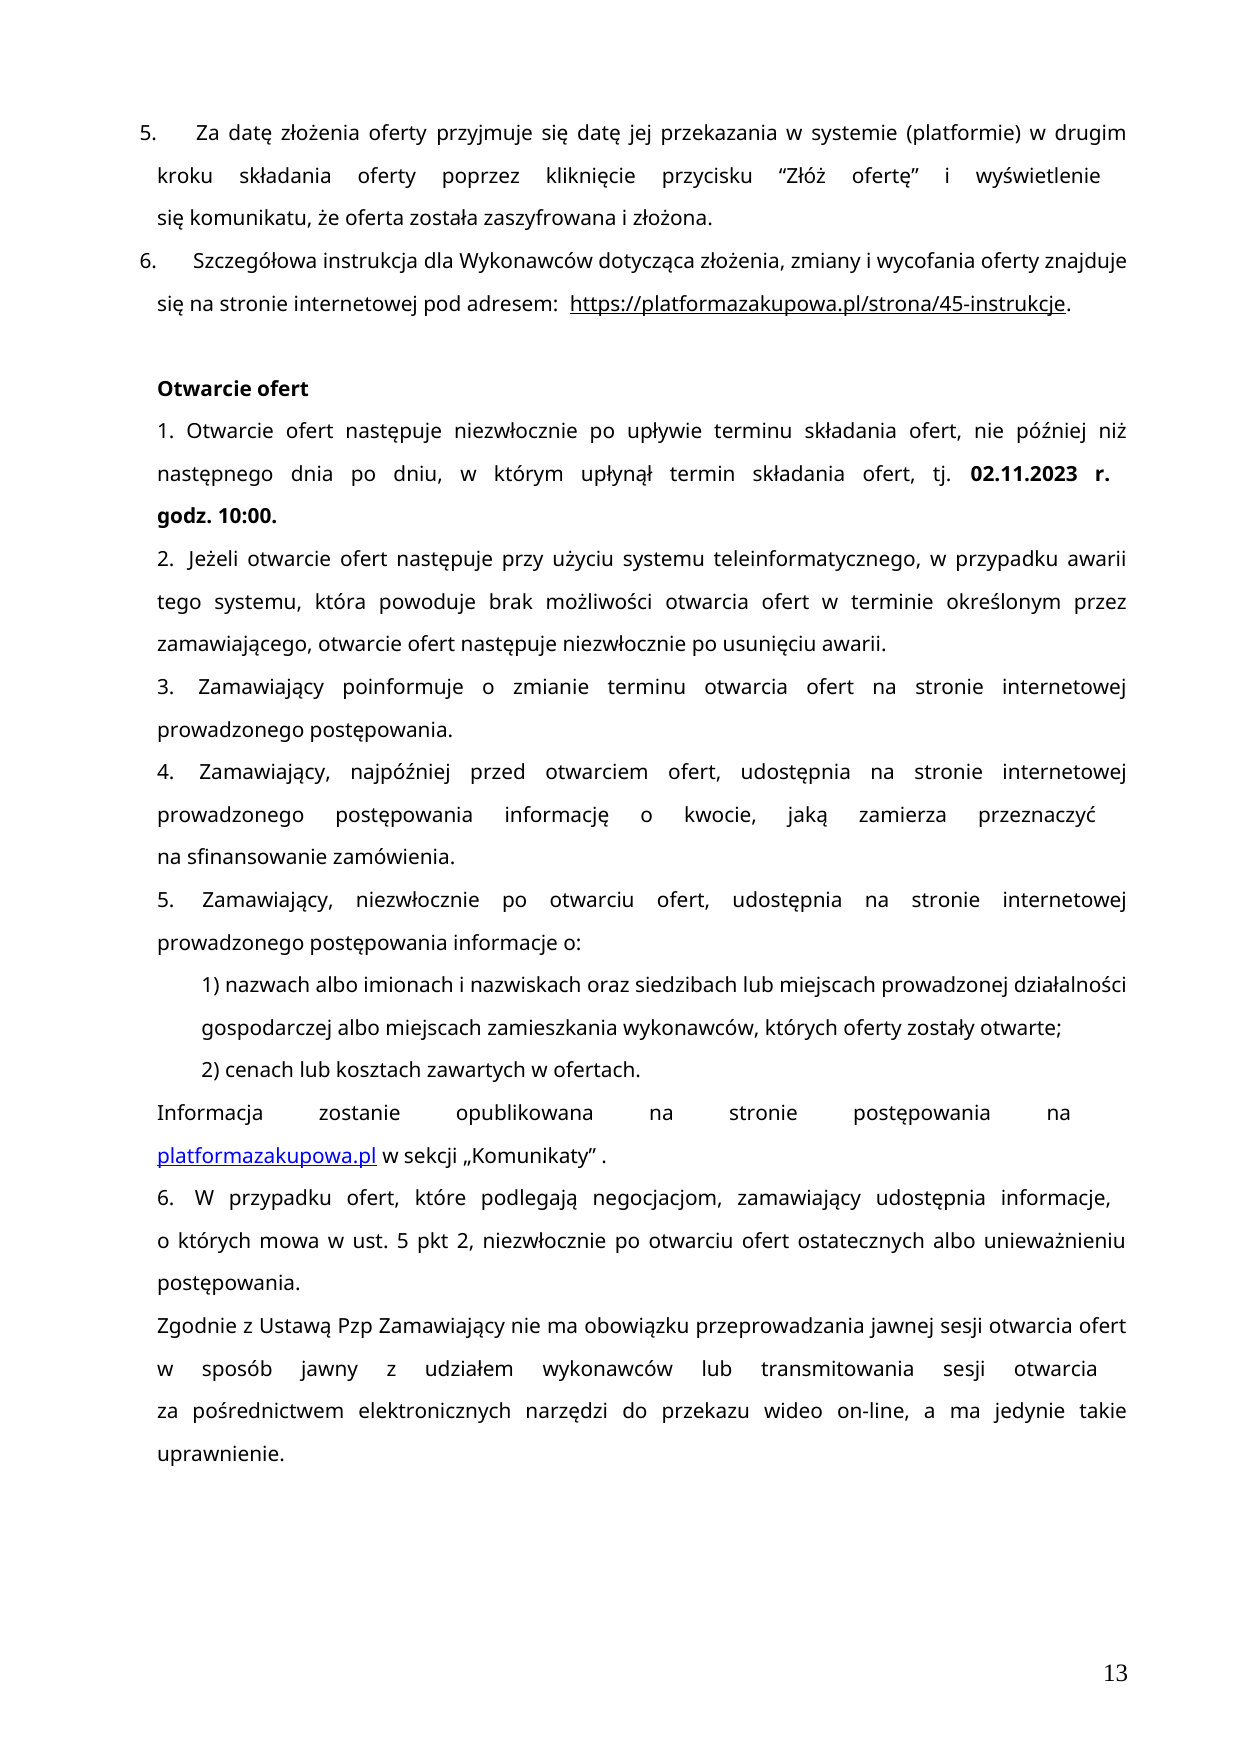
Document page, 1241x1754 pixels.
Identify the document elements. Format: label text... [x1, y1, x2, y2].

text 1. Otwarcie ofert następuje niezwłocznie po upływie terminu składania ofert, nie później niż następnego dnia po dniu, w którym upłynął termin składania ofert, tj. 02.11.2023 r. godz. 10:00. [157, 416, 1128, 530]
text 2) cenach lub kosztach zawartych w ofertach. [201, 1056, 1128, 1084]
text 3. Zamawiający poinformuje o zmianie terminu otwarcia ofert na stronie internetowej prowadzonego postępowania. [157, 672, 1128, 743]
list Za datę złożenia oferty przyjmuje się datę jej przekazania w systemie (platformie) w drugim kroku składania oferty poprzez kliknięcie przycisku “Złóż ofertę” i wyświetlenie się komunikatu, że oferta została zaszyfrowana i złożona. [157, 118, 1128, 232]
text Zgodnie z Ustawą Pzp Zamawiający nie ma obowiązku przeprowadzania jawnej sesji otwarcia ofert w sposób jawny z udziałem wykonawców lub transmitowania sesji otwarcia za pośrednictwem elektronicznych narzędzi do przekazu wideo on-line, a ma jedynie takie uprawnienie. [157, 1311, 1128, 1467]
list Szczegółowa instrukcja dla Wykonawców dotycząca złożenia, zmiany i wycofania oferty znajduje się na stronie internetowej pod adresem: https://platformazakupowa.pl/strona/45-instrukcje. [157, 246, 1128, 317]
text 5. Zamawiający, niezwłocznie po otwarciu ofert, udostępnia na stronie internetowej prowadzonego postępowania informacje o: [157, 885, 1128, 956]
text Informacja zostanie opublikowana na stronie postępowania na platformazakupowa.pl w sekcji „Komunikaty” . [157, 1098, 1128, 1169]
text Otwarcie ofert [157, 374, 1128, 402]
text 1) nazwach albo imionach i nazwiskach oraz siedzibach lub miejscach prowadzonej działalności gospodarczej albo miejscach zamieszkania wykonawców, których oferty zostały otwarte; [201, 970, 1128, 1041]
text 4. Zamawiający, najpóźniej przed otwarciem ofert, udostępnia na stronie internetowej prowadzonego postępowania informację o kwocie, jaką zamierza przeznaczyć na sfinansowanie zamówienia. [157, 757, 1128, 871]
text 2. Jeżeli otwarcie ofert następuje przy użyciu systemu teleinformatycznego, w przypadku awarii tego systemu, która powoduje brak możliwości otwarcia ofert w terminie określonym przez zamawiającego, otwarcie ofert następuje niezwłocznie po usunięciu awarii. [157, 544, 1128, 658]
text 6. W przypadku ofert, które podlegają negocjacjom, zamawiający udostępnia informacje, o których mowa w ust. 5 pkt 2, niezwłocznie po otwarciu ofert ostatecznych albo unieważnieniu postępowania. [157, 1183, 1128, 1297]
